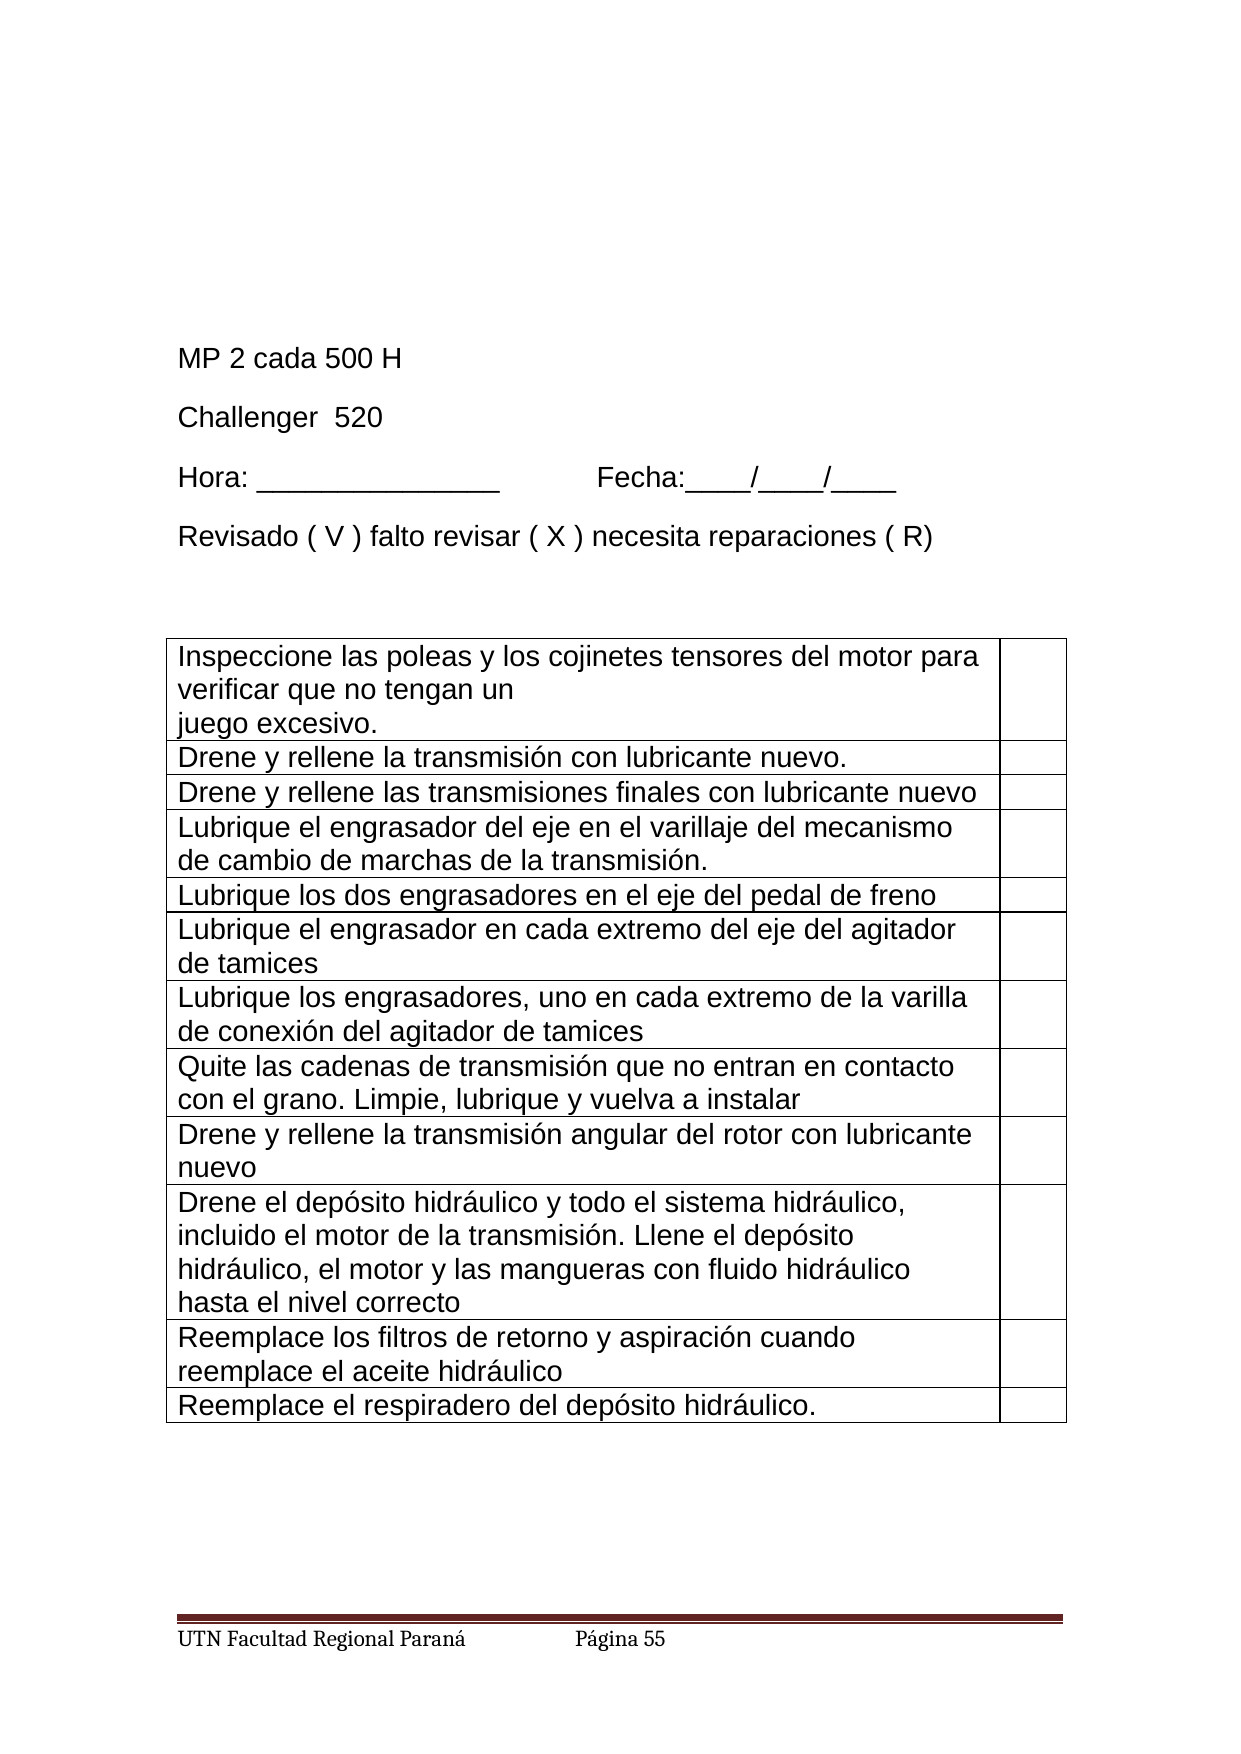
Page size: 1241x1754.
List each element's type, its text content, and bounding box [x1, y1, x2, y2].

table_cell Quite las cadenas de transmisión que no entran en contacto con el grano. Limpie, lubrique y vuelva a instalar [167, 1049, 999, 1116]
table_cell Lubrique los dos engrasadores en el eje del pedal de freno [167, 878, 999, 911]
table_cell Lubrique el engrasador del eje en el varillaje del mecanismo de cambio de marchas de la transmisión. [167, 810, 999, 877]
table_cell Reemplace el respiradero del depósito hidráulico. [167, 1388, 999, 1422]
table_cell Drene y rellene la transmisión angular del rotor con lubricante nuevo [167, 1117, 999, 1184]
table_cell [1001, 1320, 1066, 1387]
table_cell [1001, 1049, 1066, 1116]
table_cell [1001, 1117, 1066, 1184]
table_cell Drene el depósito hidráulico y todo el sistema hidráulico, incluido el motor de la transmisión. Llene el depósito hidráulico, el motor y las mangueras con fluido hidráulico hasta el nivel correcto [167, 1185, 999, 1319]
table_cell Reemplace los filtros de retorno y aspiración cuando reemplace el aceite hidráulico [167, 1320, 999, 1387]
table_cell [1001, 775, 1066, 809]
table_header Inspeccione las poleas y los cojinetes tensores del motor para verificar que no tengan un juego excesivo. [167, 639, 999, 739]
text Challenger 520 [177, 400, 1063, 434]
text MP 2 cada 500 H [177, 341, 1063, 374]
table_cell Drene y rellene las transmisiones finales con lubricante nuevo [167, 775, 999, 809]
table_cell [1001, 1388, 1066, 1422]
table_header [1001, 639, 1066, 739]
table_cell Lubrique los engrasadores, uno en cada extremo de la varilla de conexión del agitador de tamices [167, 981, 999, 1048]
table_cell [1001, 1185, 1066, 1319]
table_cell [1001, 913, 1066, 979]
table_cell Drene y rellene la transmisión con lubricante nuevo. [167, 741, 999, 774]
table_cell Lubrique el engrasador en cada extremo del eje del agitador de tamices [167, 913, 999, 979]
table_cell [1001, 981, 1066, 1048]
text Hora: _______________ Fecha:____/____/____ [177, 460, 1063, 493]
table_cell [1001, 810, 1066, 877]
table_cell [1001, 878, 1066, 911]
text Revisado ( V ) falto revisar ( X ) necesita reparaciones ( R) [177, 519, 1063, 553]
table_cell [1001, 741, 1066, 774]
